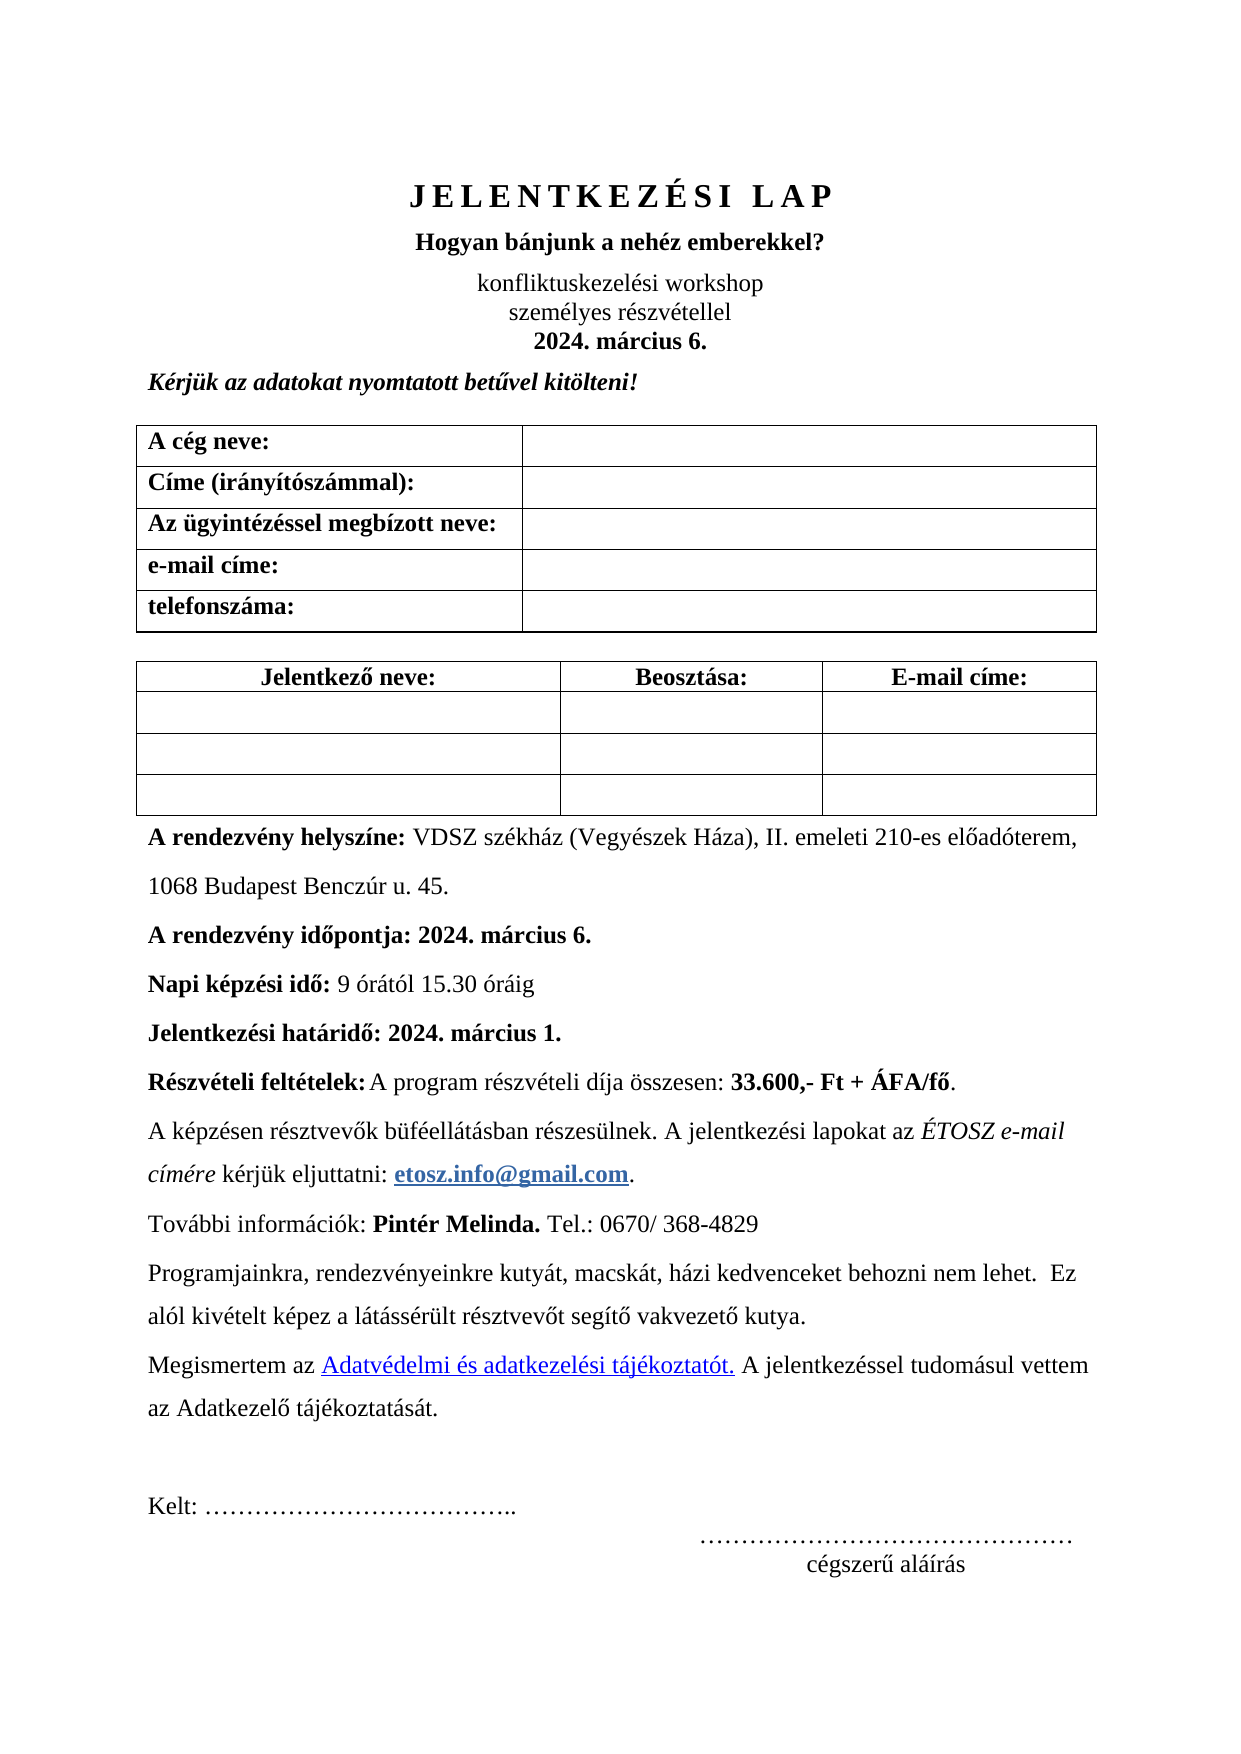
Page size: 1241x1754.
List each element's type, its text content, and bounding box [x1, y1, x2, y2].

text Jelentkezési határidő: 2024. március 1. [148, 1018, 1093, 1047]
table_header A cég neve: [137, 426, 522, 466]
table_cell [137, 692, 560, 732]
text konfliktuskezelési workshop [148, 268, 1093, 297]
table_cell [561, 775, 822, 815]
text személyes részvétellel [148, 297, 1093, 326]
table_cell [561, 692, 822, 732]
text cégszerű aláírás [148, 1549, 1093, 1577]
text Kelt: ……………………………….. [148, 1491, 1093, 1520]
table_cell [523, 467, 1096, 507]
table_cell Az ügyintézéssel megbízott neve: [137, 509, 522, 549]
text Megismertem az Adatvédelmi és adatkezelési tájékoztatót. A jelentkezéssel tudomásul vettem az Adatkezelő tájékoztatását. [148, 1350, 1093, 1422]
text Programjainkra, rendezvényeinkre kutyát, macskát, házi kedvenceket behozni nem lehet. Ez alól kivételt képez a látássérült résztvevőt segítő vakvezető kutya. [148, 1258, 1093, 1329]
table_cell [823, 692, 1096, 732]
table_header E-mail címe: [823, 662, 1096, 691]
table_cell [823, 734, 1096, 774]
text Kérjük az adatokat nyomtatott betűvel kitölteni! [148, 367, 1093, 396]
text Hogyan bánjunk a nehéz emberekkel? [148, 227, 1093, 256]
text Részvételi feltételek: A program részvételi díja összesen: 33.600,- Ft + ÁFA/fő. [148, 1067, 1093, 1096]
table_header [523, 426, 1096, 466]
text ……………………………………… [148, 1520, 1093, 1549]
text A képzésen résztvevők büféellátásban részesülnek. A jelentkezési lapokat az ÉTOSZ e-mail címére kérjük eljuttatni: etosz.info@gmail.com. [148, 1116, 1093, 1188]
table_cell [137, 775, 560, 815]
table_cell [137, 734, 560, 774]
text A rendezvény helyszíne: VDSZ székház (Vegyészek Háza), II. emeleti 210-es előadóterem, [148, 822, 1093, 851]
table_cell [561, 734, 822, 774]
table_cell telefonszáma: [137, 591, 522, 631]
table_header Jelentkező neve: [137, 662, 560, 691]
text További információk: Pintér Melinda. Tel.: 0670/ 368-4829 [148, 1209, 1093, 1237]
table_cell e-mail címe: [137, 550, 522, 590]
text 2024. március 6. [148, 326, 1093, 355]
table_cell [523, 509, 1096, 549]
text Napi képzési idő: 9 órától 15.30 óráig [148, 969, 1093, 998]
table_cell Címe (irányítószámmal): [137, 467, 522, 507]
text 1068 Budapest Benczúr u. 45. [148, 871, 1093, 900]
table_header Beosztása: [561, 662, 822, 691]
text A rendezvény időpontja: 2024. március 6. [148, 920, 1093, 949]
text JELENTKEZÉSI LAP [148, 176, 1093, 215]
table_cell [523, 591, 1096, 631]
table_cell [523, 550, 1096, 590]
table_cell [823, 775, 1096, 815]
